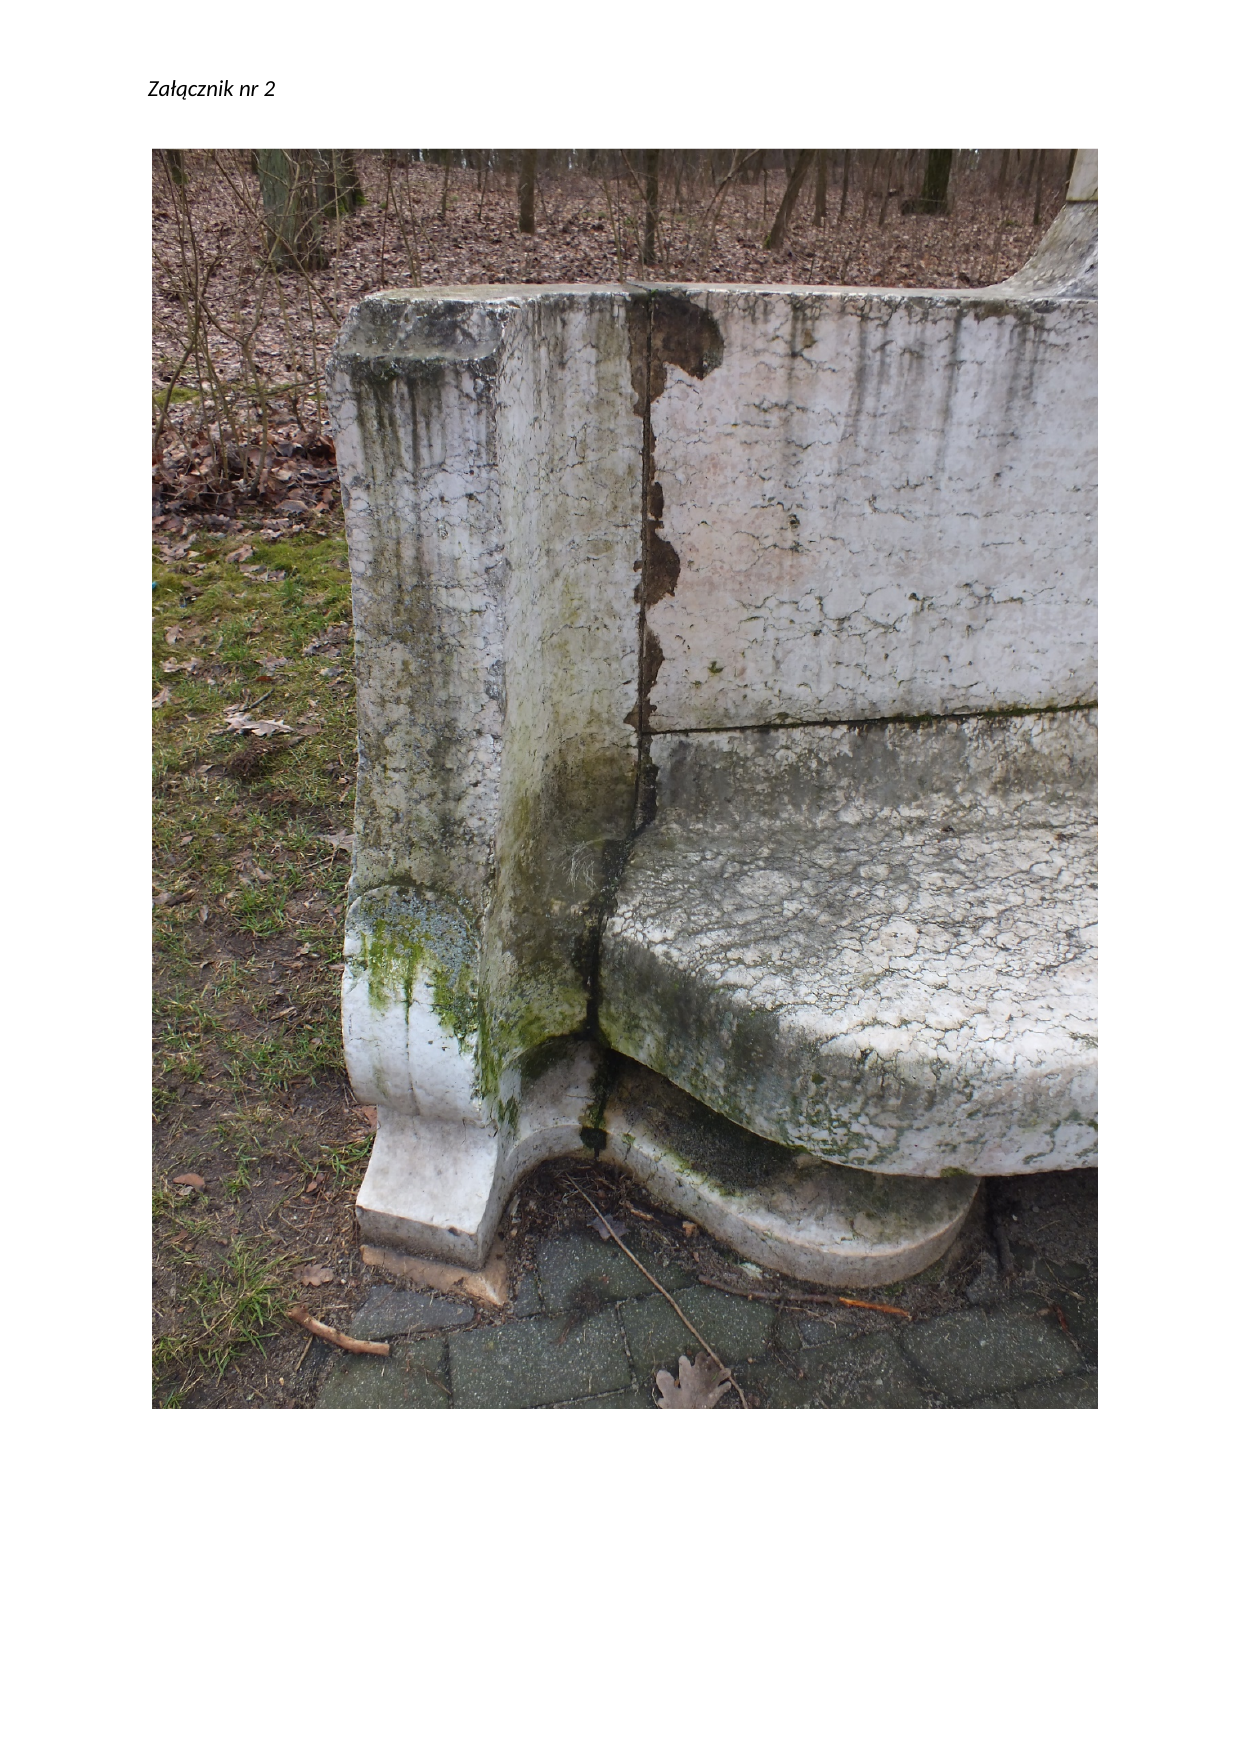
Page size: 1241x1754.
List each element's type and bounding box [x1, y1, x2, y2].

picture [153, 150, 1098, 1407]
